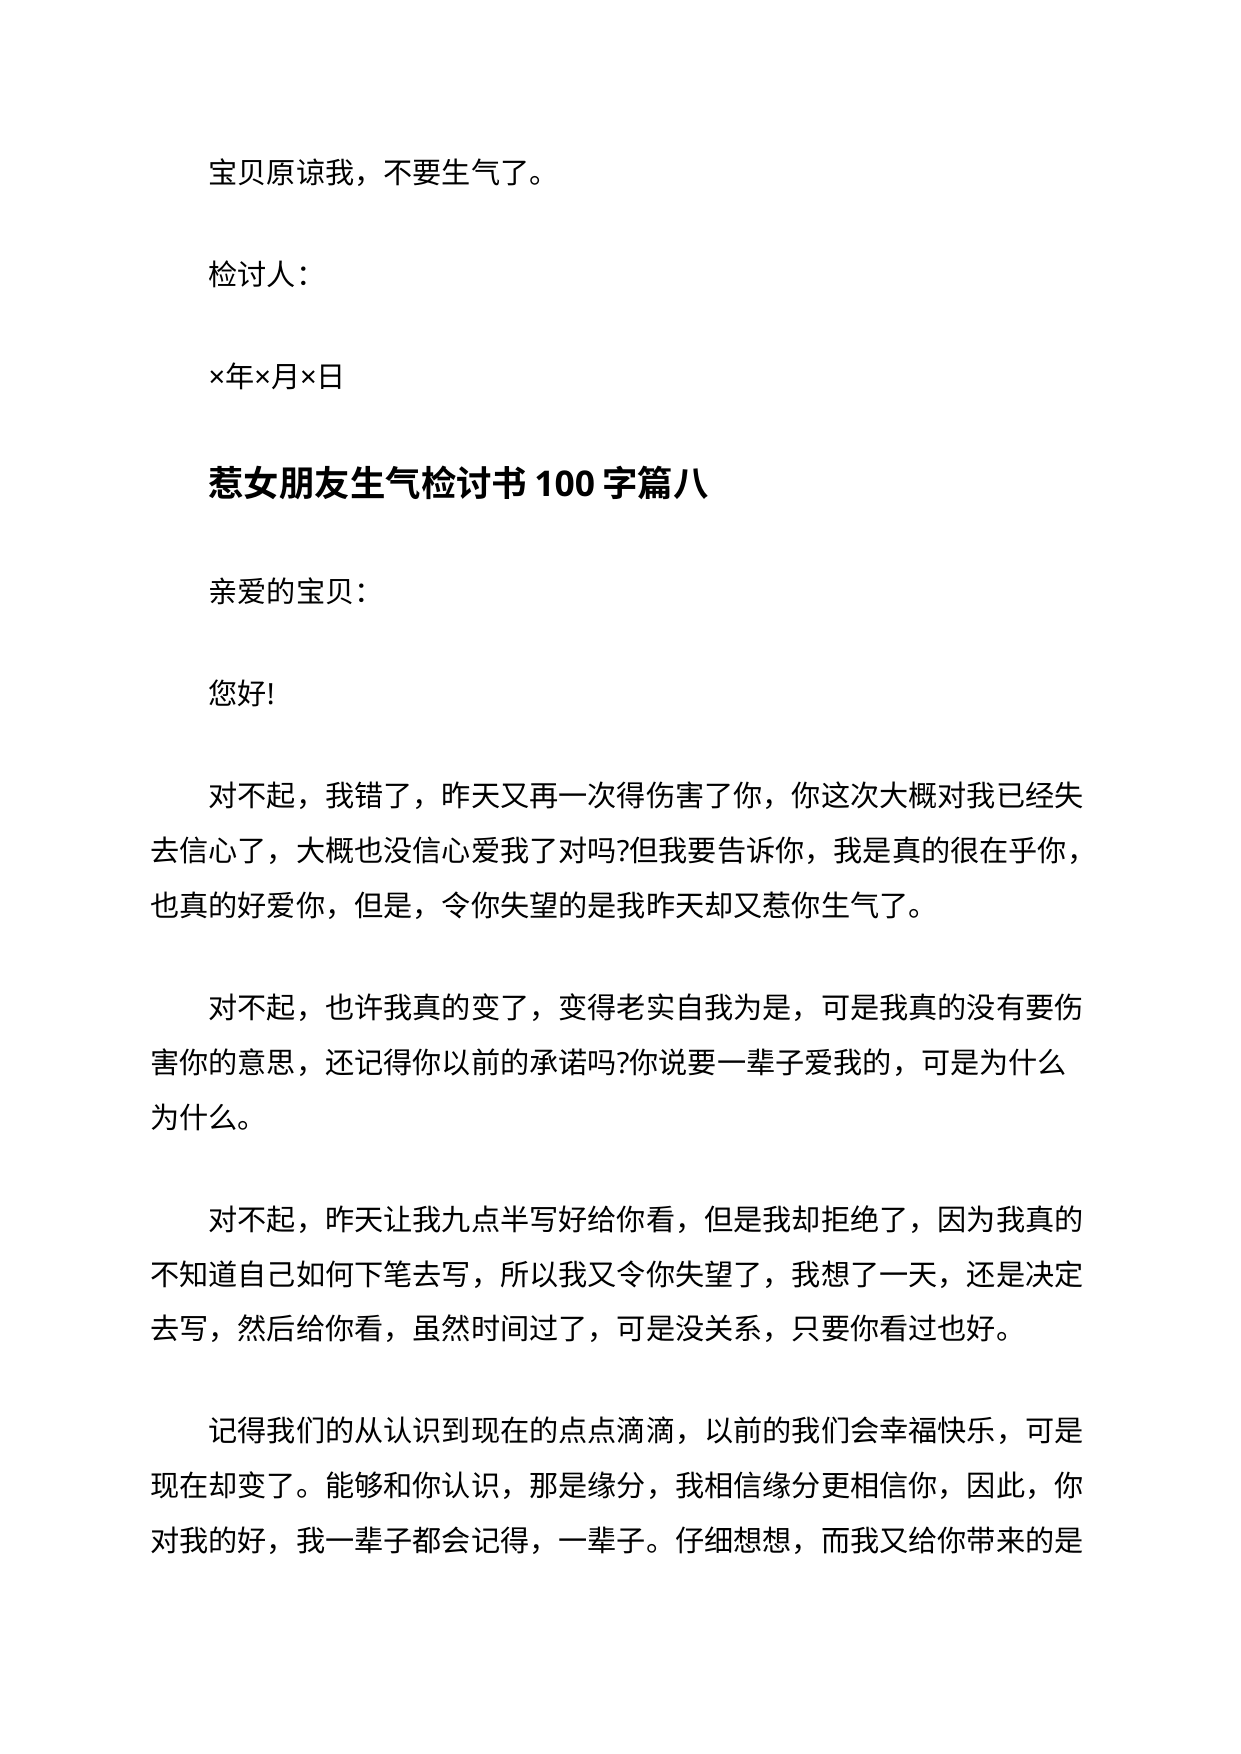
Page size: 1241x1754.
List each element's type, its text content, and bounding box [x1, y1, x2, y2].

text 亲爱的宝贝： [150, 569, 1090, 611]
text ×年×月×日 [150, 353, 1090, 396]
text 对不起，昨天让我九点半写好给你看，但是我却拒绝了，因为我真的不知道自己如何下笔去写，所以我又令你失望了，我想了一天，还是决定去写，然后给你看，虽然时间过了，可是没关系，只要你看过也好。 [150, 1196, 1090, 1348]
text 宝贝原谅我，不要生气了。 [150, 150, 1090, 192]
text 检讨人： [150, 252, 1090, 294]
text 对不起，我错了，昨天又再一次得伤害了你，你这次大概对我已经失去信心了，大概也没信心爱我了对吗?但我要告诉你，我是真的很在乎你，也真的好爱你，但是，令你失望的是我昨天却又惹你生气了。 [150, 773, 1090, 925]
text 对不起，也许我真的变了，变得老实自我为是，可是我真的没有要伤害你的意思，还记得你以前的承诺吗?你说要一辈子爱我的，可是为什么为什么。 [150, 984, 1090, 1137]
text 您好! [150, 671, 1090, 713]
text 惹女朋友生气检讨书100字篇八 [150, 456, 1090, 507]
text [150, 1408, 1090, 1560]
